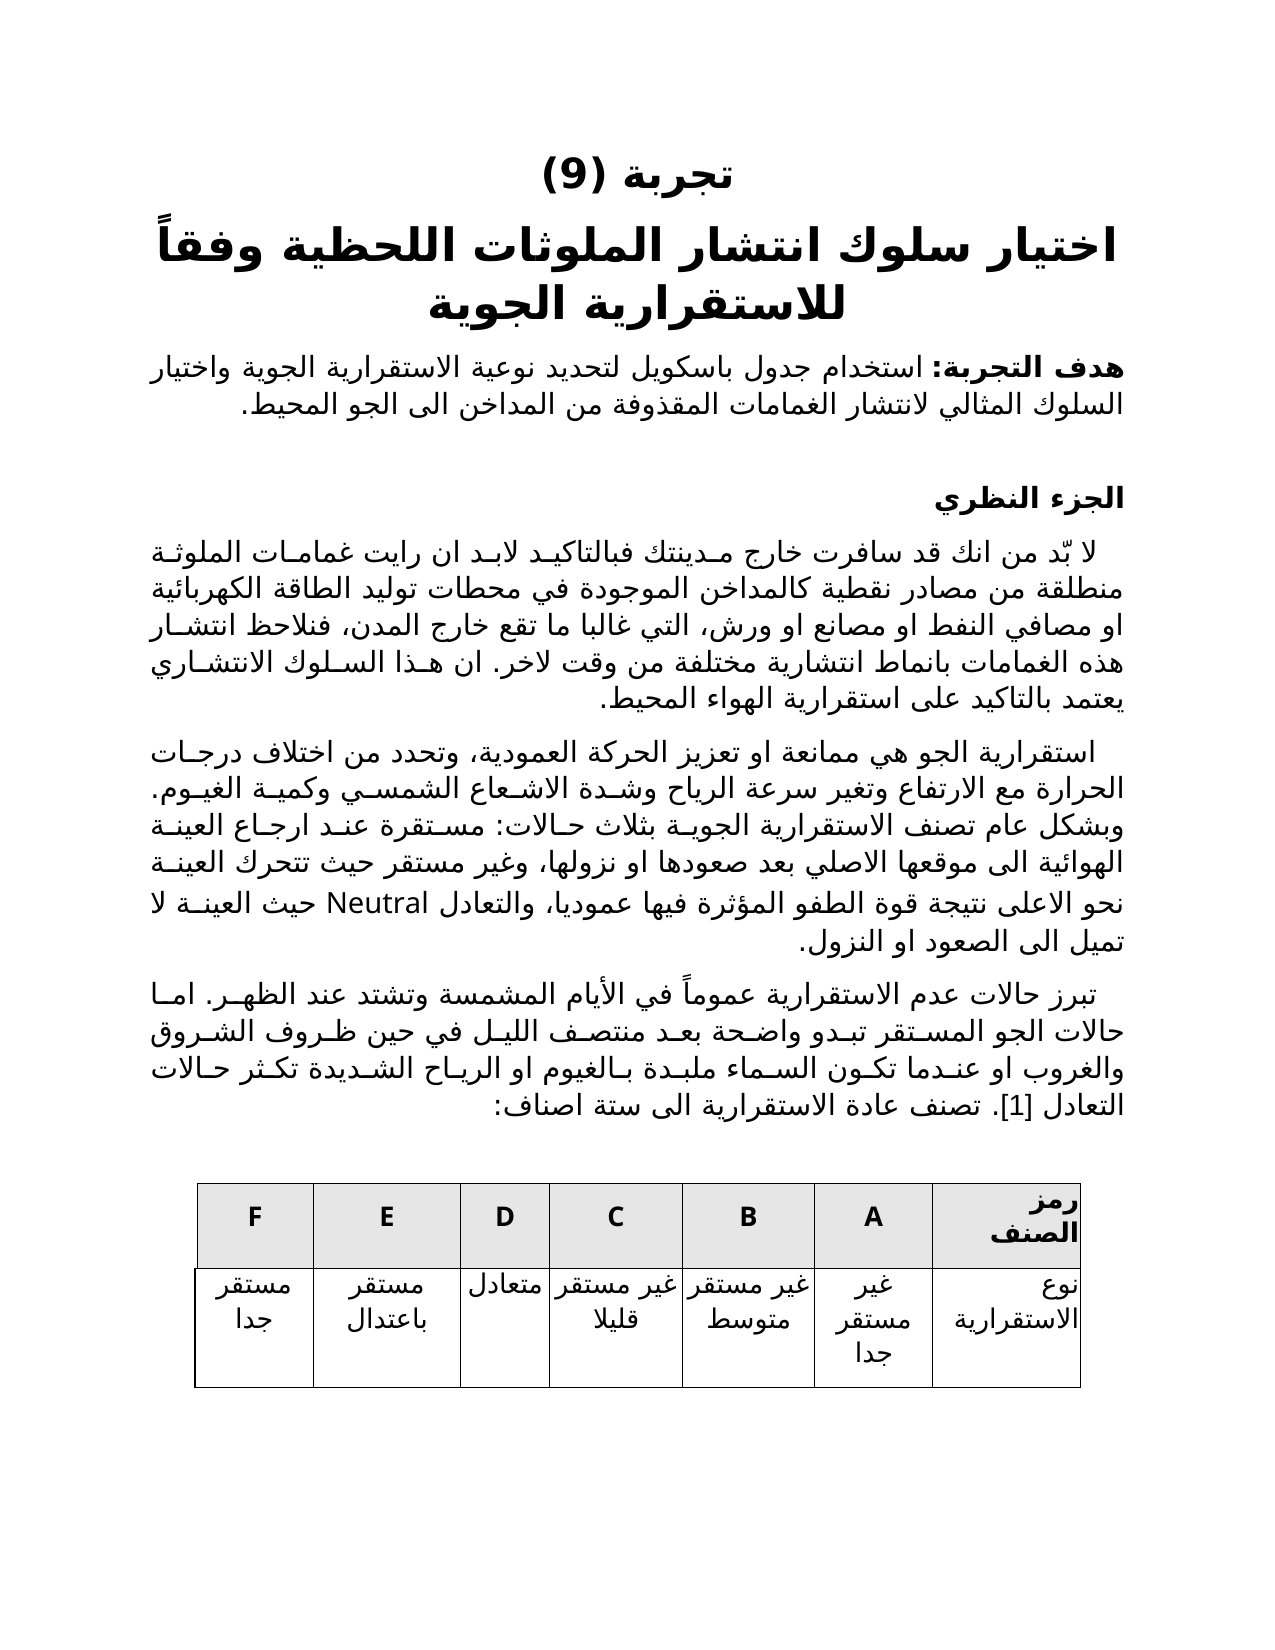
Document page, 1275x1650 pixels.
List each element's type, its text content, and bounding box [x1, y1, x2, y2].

table_cell نوع الاستقرارية [933, 1269, 1080, 1387]
table_header B [683, 1184, 814, 1268]
text استقرارية الجو هي ممانعة او تعزيز الحركة العمودية، وتحدد من اختلاف درجات الحرارة مع الارتفاع وتغير سرعة الرياح وشدة الاشعاع الشمسي وكمية الغيوم. وبشكل عام تصنف الاستقرارية الجوية بثلاث حالات: مستقرة عند ارجاع العينة الهوائية الى موقعها الاصلي بعد صعودها او نزولها، وغير مستقر حيث تتحرك العينة نحو الاعلى نتيجة قوة الطفو المؤثرة فيها عموديا، والتعادل Neutral حيث العينة لا تميل الى الصعود او النزول. [150, 735, 1125, 958]
text هدف التجربة: استخدام جدول باسكويل لتحديد نوعية الاستقرارية الجوية واختيار السلوك المثالي لانتشار الغمامات المقذوفة من المداخن الى الجو المحيط. [150, 351, 1125, 421]
table_cell غير مستقر قليلا [550, 1269, 682, 1387]
table_cell مستقر باعتدال [314, 1269, 460, 1387]
table_cell مستقر جدا [196, 1269, 313, 1387]
text اختيار سلوك انتشار الملوثات اللحظية وفقاً للاستقرارية الجوية [150, 219, 1125, 330]
table_cell غير مستقر متوسط [683, 1269, 814, 1387]
table_header رمز الصنف [933, 1184, 1080, 1268]
table_header D [461, 1184, 549, 1268]
text لا بّد من انك قد سافرت خارج مدينتك فبالتاكيد لابد ان رايت غمامات الملوثة منطلقة من مصادر نقطية كالمداخن الموجودة في محطات توليد الطاقة الكهربائية او مصافي النفط او مصانع او ورش، التي غالبا ما تقع خارج المدن، فنلاحظ انتشار هذه الغمامات بانماط انتشارية مختلفة من وقت لاخر. ان هذا السلوك الانتشاري يعتمد بالتاكيد على استقرارية الهواء المحيط. [150, 535, 1125, 716]
table_header C [550, 1184, 682, 1268]
text الجزء النظري [150, 482, 1125, 516]
text تبرز حالات عدم الاستقرارية عموماً في الأيام المشمسة وتشتد عند الظهر. اما حالات الجو المستقر تبدو واضحة بعد منتصف الليل في حين ظروف الشروق والغروب او عندما تكون السماء ملبدة بالغيوم او الرياح الشديدة تكثر حالات التعادل . تصنف عادة الاستقرارية الى ستة اصناف: [150, 978, 1125, 1122]
table_header F [198, 1184, 313, 1268]
table_cell غير مستقر جدا [815, 1269, 932, 1387]
table_header E [314, 1184, 460, 1268]
text تجربة (9) [150, 150, 1125, 198]
table_cell متعادل [461, 1269, 549, 1387]
table_header A [815, 1184, 932, 1268]
